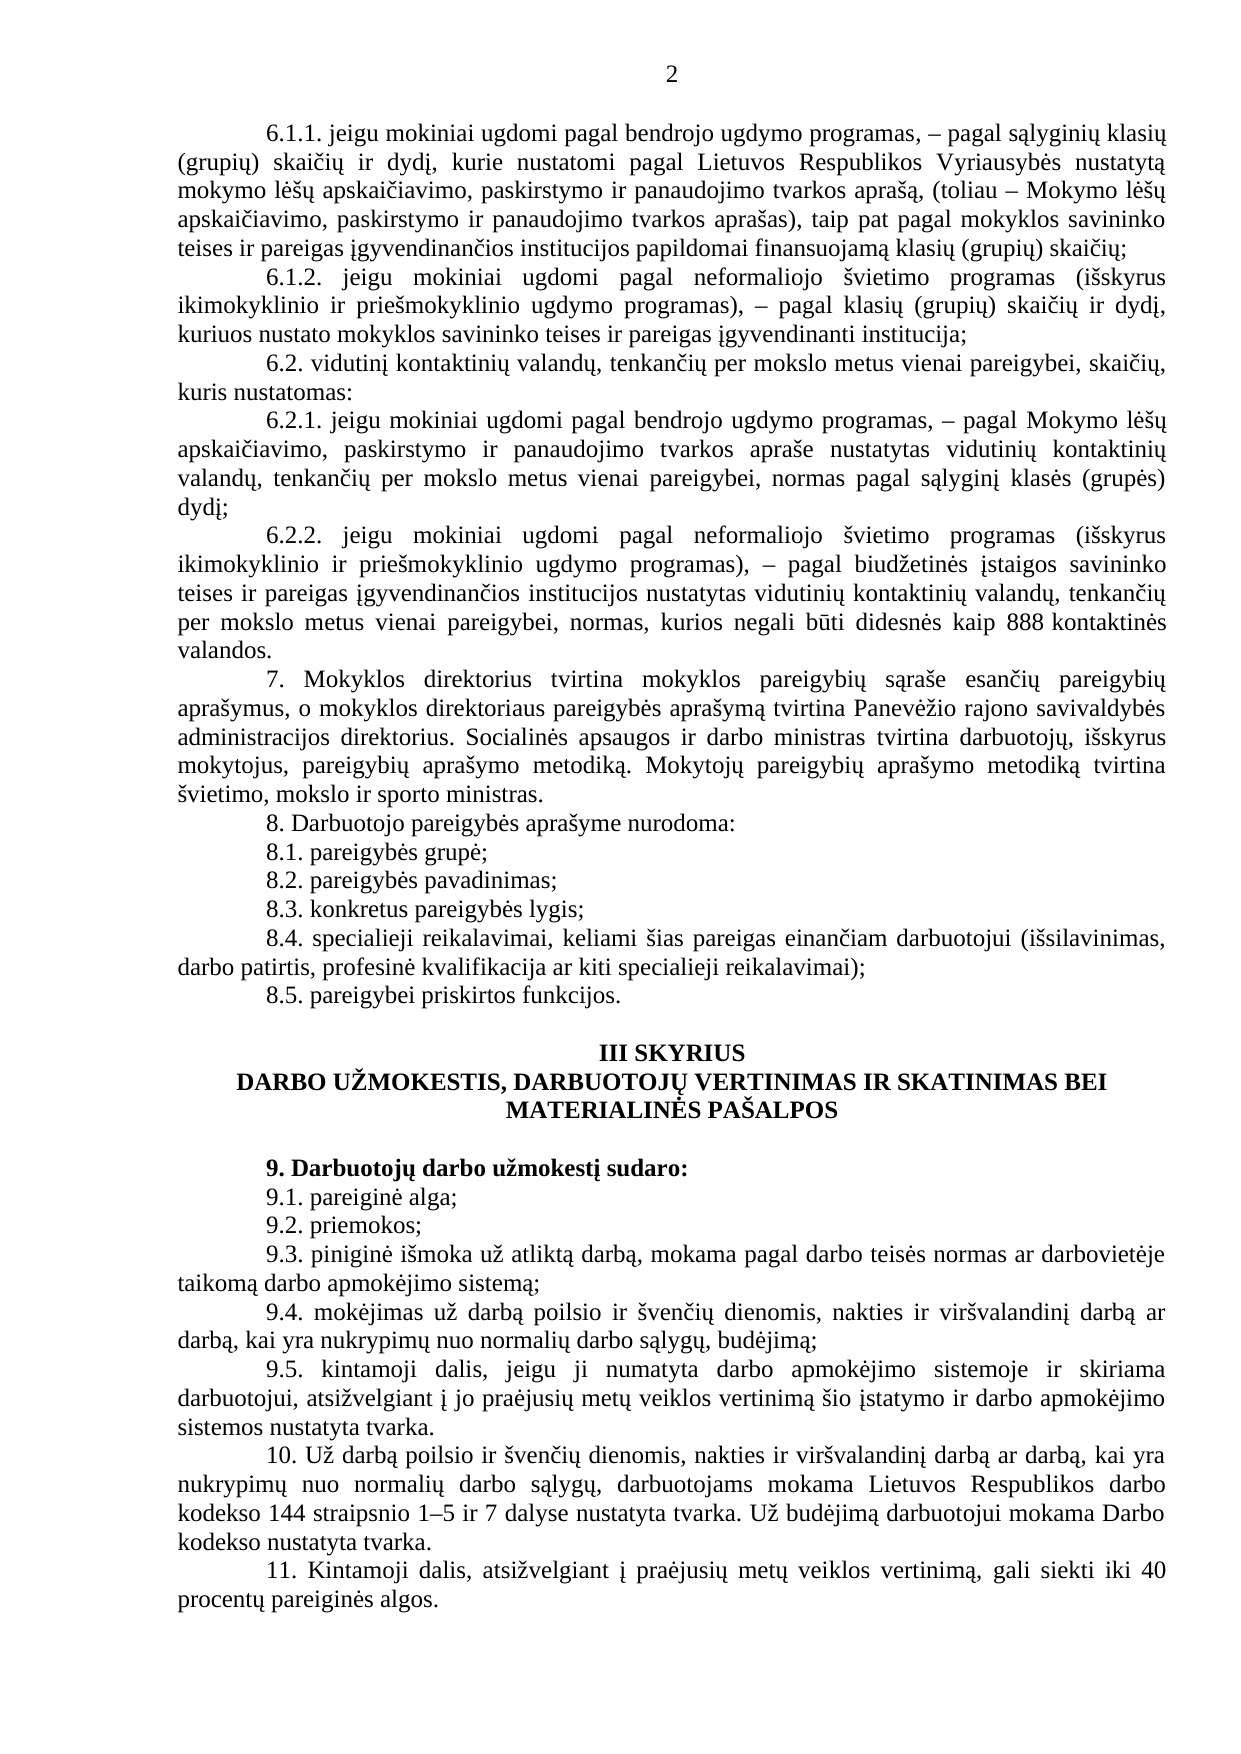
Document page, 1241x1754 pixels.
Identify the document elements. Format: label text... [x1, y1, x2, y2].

text 9.3. piniginė išmoka už atliktą darbą, mokama pagal darbo teisės normas ar darbovietėje taikomą darbo apmokėjimo sistemą; [177, 1239, 1167, 1297]
text 6.1.2. jeigu mokiniai ugdomi pagal neformaliojo švietimo programas (išskyrus ikimokyklinio ir priešmokyklinio ugdymo programas), – pagal klasių (grupių) skaičių ir dydį, kuriuos nustato mokyklos savininko teises ir pareigas įgyvendinanti institucija; [177, 262, 1167, 348]
text 6.2.1. jeigu mokiniai ugdomi pagal bendrojo ugdymo programas, – pagal Mokymo lėšų apskaičiavimo, paskirstymo ir panaudojimo tvarkos apraše nustatytas vidutinių kontaktinių valandų, tenkančių per mokslo metus vienai pareigybei, normas pagal sąlyginį klasės (grupės) dydį; [177, 406, 1167, 521]
text 11. Kintamoji dalis, atsižvelgiant į praėjusių metų veiklos vertinimą, gali siekti iki 40 procentų pareiginės algos. [177, 1556, 1167, 1613]
text 7. Mokyklos direktorius tvirtina mokyklos pareigybių sąraše esančių pareigybių aprašymus, o mokyklos direktoriaus pareigybės aprašymą tvirtina Panevėžio rajono savivaldybės administracijos direktorius. Socialinės apsaugos ir darbo ministras tvirtina darbuotojų, išskyrus mokytojus, pareigybių aprašymo metodiką. Mokytojų pareigybių aprašymo metodiką tvirtina švietimo, mokslo ir sporto ministras. [177, 664, 1167, 808]
text 8.3. konkretus pareigybės lygis; [177, 894, 1167, 923]
text 6.2.2. jeigu mokiniai ugdomi pagal neformaliojo švietimo programas (išskyrus ikimokyklinio ir priešmokyklinio ugdymo programas), – pagal biudžetinės įstaigos savininko teises ir pareigas įgyvendinančios institucijos nustatytas vidutinių kontaktinių valandų, tenkančių per mokslo metus vienai pareigybei, normas, kurios negali būti didesnės kaip 888 kontaktinės valandos. [177, 521, 1167, 664]
text DARBO UŽMOKESTIS, DARBUOTOJŲ VERTINIMAS IR SKATINIMAS BEI MATERIALINĖS PAŠALPOS [177, 1067, 1167, 1124]
text 8.1. pareigybės grupė; [177, 837, 1167, 866]
text 8.4. specialieji reikalavimai, keliami šias pareigas einančiam darbuotojui (išsilavinimas, darbo patirtis, profesinė kvalifikacija ar kiti specialieji reikalavimai); [177, 923, 1167, 981]
text 6.1.1. jeigu mokiniai ugdomi pagal bendrojo ugdymo programas, – pagal sąlyginių klasių (grupių) skaičių ir dydį, kurie nustatomi pagal Lietuvos Respublikos Vyriausybės nustatytą mokymo lėšų apskaičiavimo, paskirstymo ir panaudojimo tvarkos aprašą, (toliau – Mokymo lėšų apskaičiavimo, paskirstymo ir panaudojimo tvarkos aprašas), taip pat pagal mokyklos savininko teises ir pareigas įgyvendinančios institucijos papildomai finansuojamą klasių (grupių) skaičių; [177, 118, 1167, 262]
text 10. Už darbą poilsio ir švenčių dienomis, nakties ir viršvalandinį darbą ar darbą, kai yra nukrypimų nuo normalių darbo sąlygų, darbuotojams mokama Lietuvos Respublikos darbo kodekso 144 straipsnio 1–5 ir 7 dalyse nustatyta tvarka. Už budėjimą darbuotojui mokama Darbo kodekso nustatyta tvarka. [177, 1441, 1167, 1556]
text 9. Darbuotojų darbo užmokestį sudaro: [177, 1153, 1167, 1182]
text 9.5. kintamoji dalis, jeigu ji numatyta darbo apmokėjimo sistemoje ir skiriama darbuotojui, atsižvelgiant į jo praėjusių metų veiklos vertinimą šio įstatymo ir darbo apmokėjimo sistemos nustatyta tvarka. [177, 1354, 1167, 1441]
text 9.2. priemokos; [177, 1211, 1167, 1239]
text 8. Darbuotojo pareigybės aprašyme nurodoma: [177, 808, 1167, 837]
text 9.4. mokėjimas už darbą poilsio ir švenčių dienomis, nakties ir viršvalandinį darbą ar darbą, kai yra nukrypimų nuo normalių darbo sąlygų, budėjimą; [177, 1297, 1167, 1354]
text 6.2. vidutinį kontaktinių valandų, tenkančių per mokslo metus vienai pareigybei, skaičių, kuris nustatomas: [177, 348, 1167, 406]
text III SKYRIUS [177, 1038, 1167, 1067]
text 9.1. pareiginė alga; [177, 1182, 1167, 1211]
text 8.2. pareigybės pavadinimas; [177, 866, 1167, 894]
text 8.5. pareigybei priskirtos funkcijos. [177, 981, 1167, 1009]
